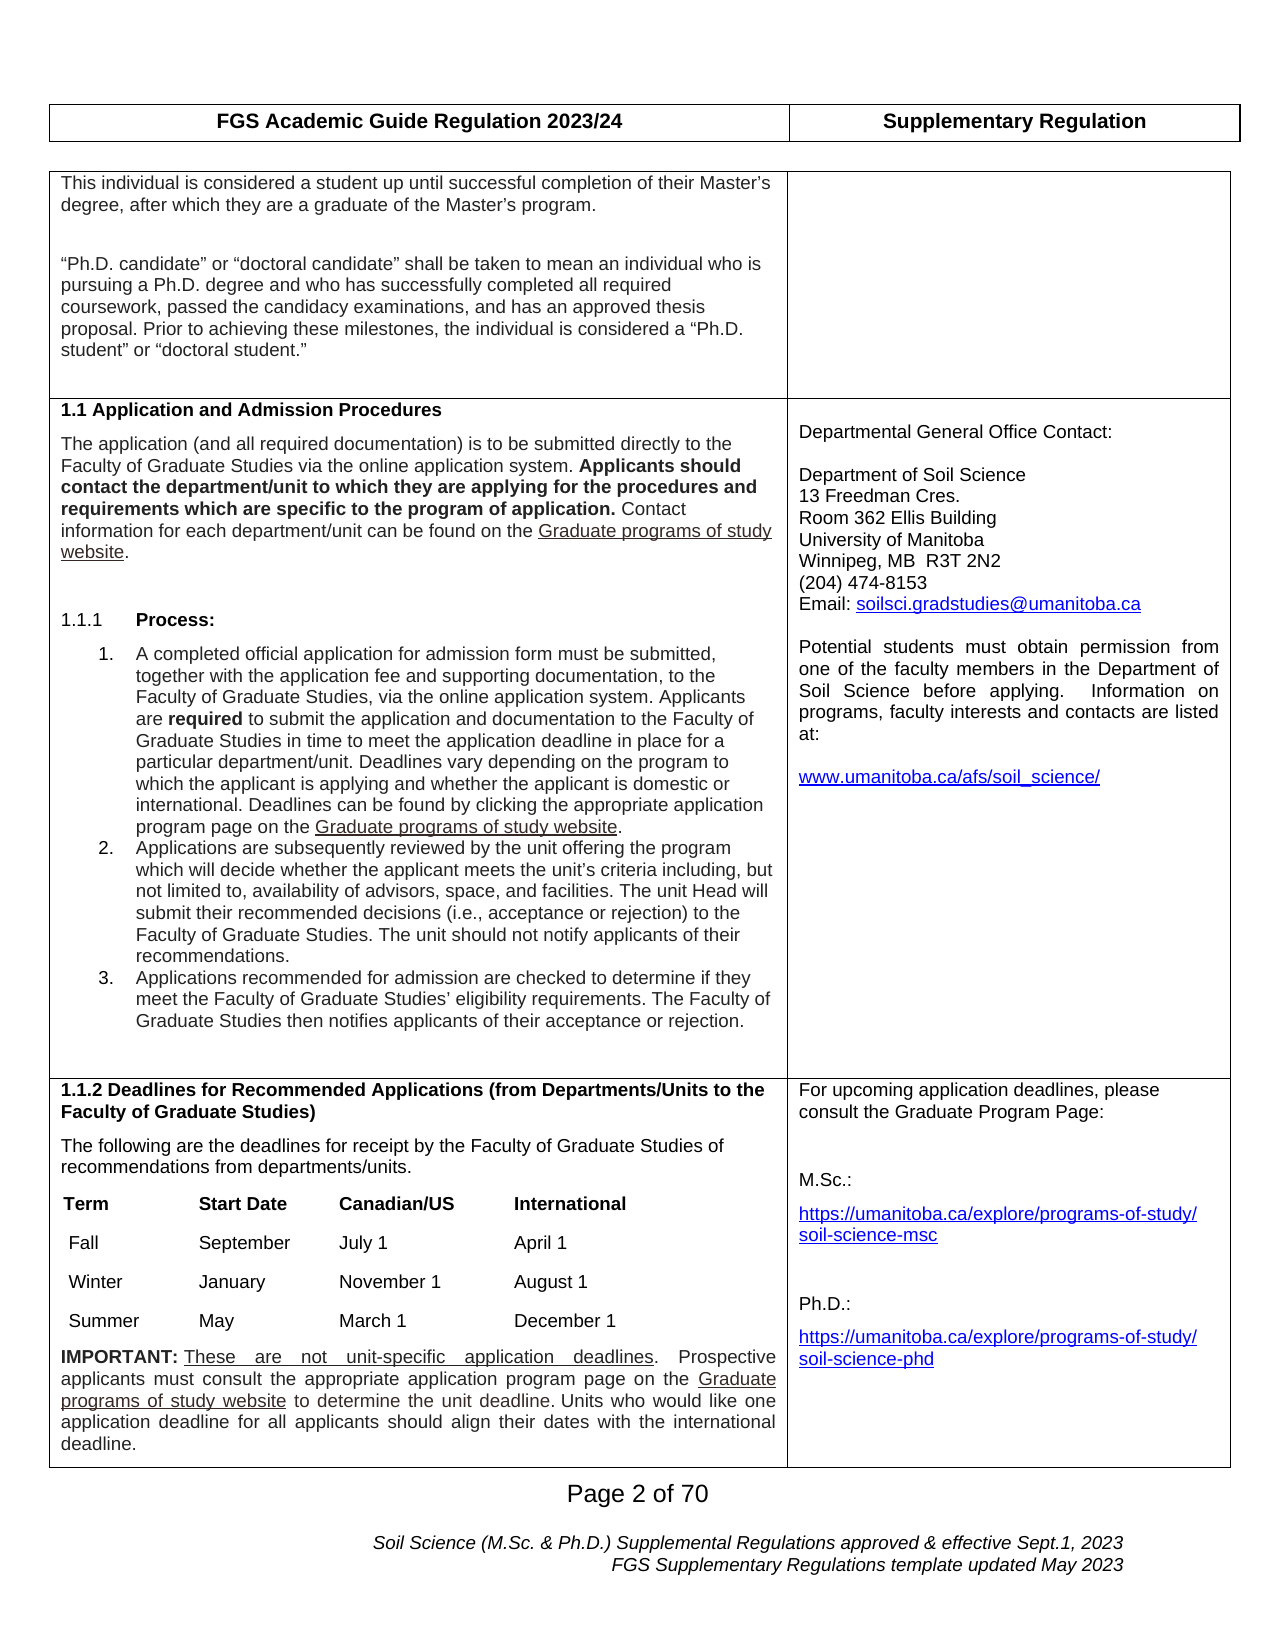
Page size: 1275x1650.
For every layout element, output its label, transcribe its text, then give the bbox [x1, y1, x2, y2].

table_cell 1.1.2 Deadlines for Recommended Applications (from Departments/Units to the Faculty of Graduate Studies) The following are the deadlines for receipt by the Faculty of Graduate Studies of recommendations from departments/units. IMPORTANT: These are not unit-specific application deadlines. Prospective applicants must consult the appropriate application program page on the Graduate programs of study website to determine the unit deadline. Units who would like one application deadline for all applicants should align their dates with the international deadline. [50, 1079, 787, 1467]
table_cell 1.1 Application and Admission Procedures The application (and all required documentation) is to be submitted directly to the Faculty of Graduate Studies via the online application system. Applicants should contact the department/unit to which they are applying for the procedures and requirements which are specific to the program of application. Contact information for each department/unit can be found on the Graduate programs of study website. Process: A completed official application for admission form must be submitted, together with the application fee and supporting documentation, to the Faculty of Graduate Studies, via the online application system. Applicants are required to submit the application and documentation to the Faculty of Graduate Studies in time to meet the application deadline in place for a particular department/unit. Deadlines vary depending on the program to which the applicant is applying and whether the applicant is domestic or international. Deadlines can be found by clicking the appropriate application program page on the Graduate programs of study website. Applications are subsequently reviewed by the unit offering the program which will decide whether the applicant meets the unit’s criteria including, but not limited to, availability of advisors, space, and facilities. The unit Head will submit their recommended decisions (i.e., acceptance or rejection) to the Faculty of Graduate Studies. The unit should not notify applicants of their recommendations. Applications recommended for admission are checked to determine if they meet the Faculty of Graduate Studies’ eligibility requirements. The Faculty of Graduate Studies then notifies applicants of their acceptance or rejection. [50, 399, 787, 1078]
table_cell For upcoming application deadlines, please consult the Graduate Program Page: M.Sc.: https://umanitoba.ca/explore/programs-of-study/soil-science-msc Ph.D.: https://umanitoba.ca/explore/programs-of-study/soil-science-phd [788, 1079, 1230, 1467]
table_cell Departmental General Office Contact: Department of Soil Science 13 Freedman Cres. Room 362 Ellis Building University of Manitoba Winnipeg, MB R3T 2N2 (204) 474-8153 Email: soilsci.gradstudies@umanitoba.ca Potential students must obtain permission from one of the faculty members in the Department of Soil Science before applying. Information on programs, faculty interests and contacts are listed at: www.umanitoba.ca/afs/soil_science/ [788, 399, 1230, 1078]
table_header [788, 172, 1230, 398]
